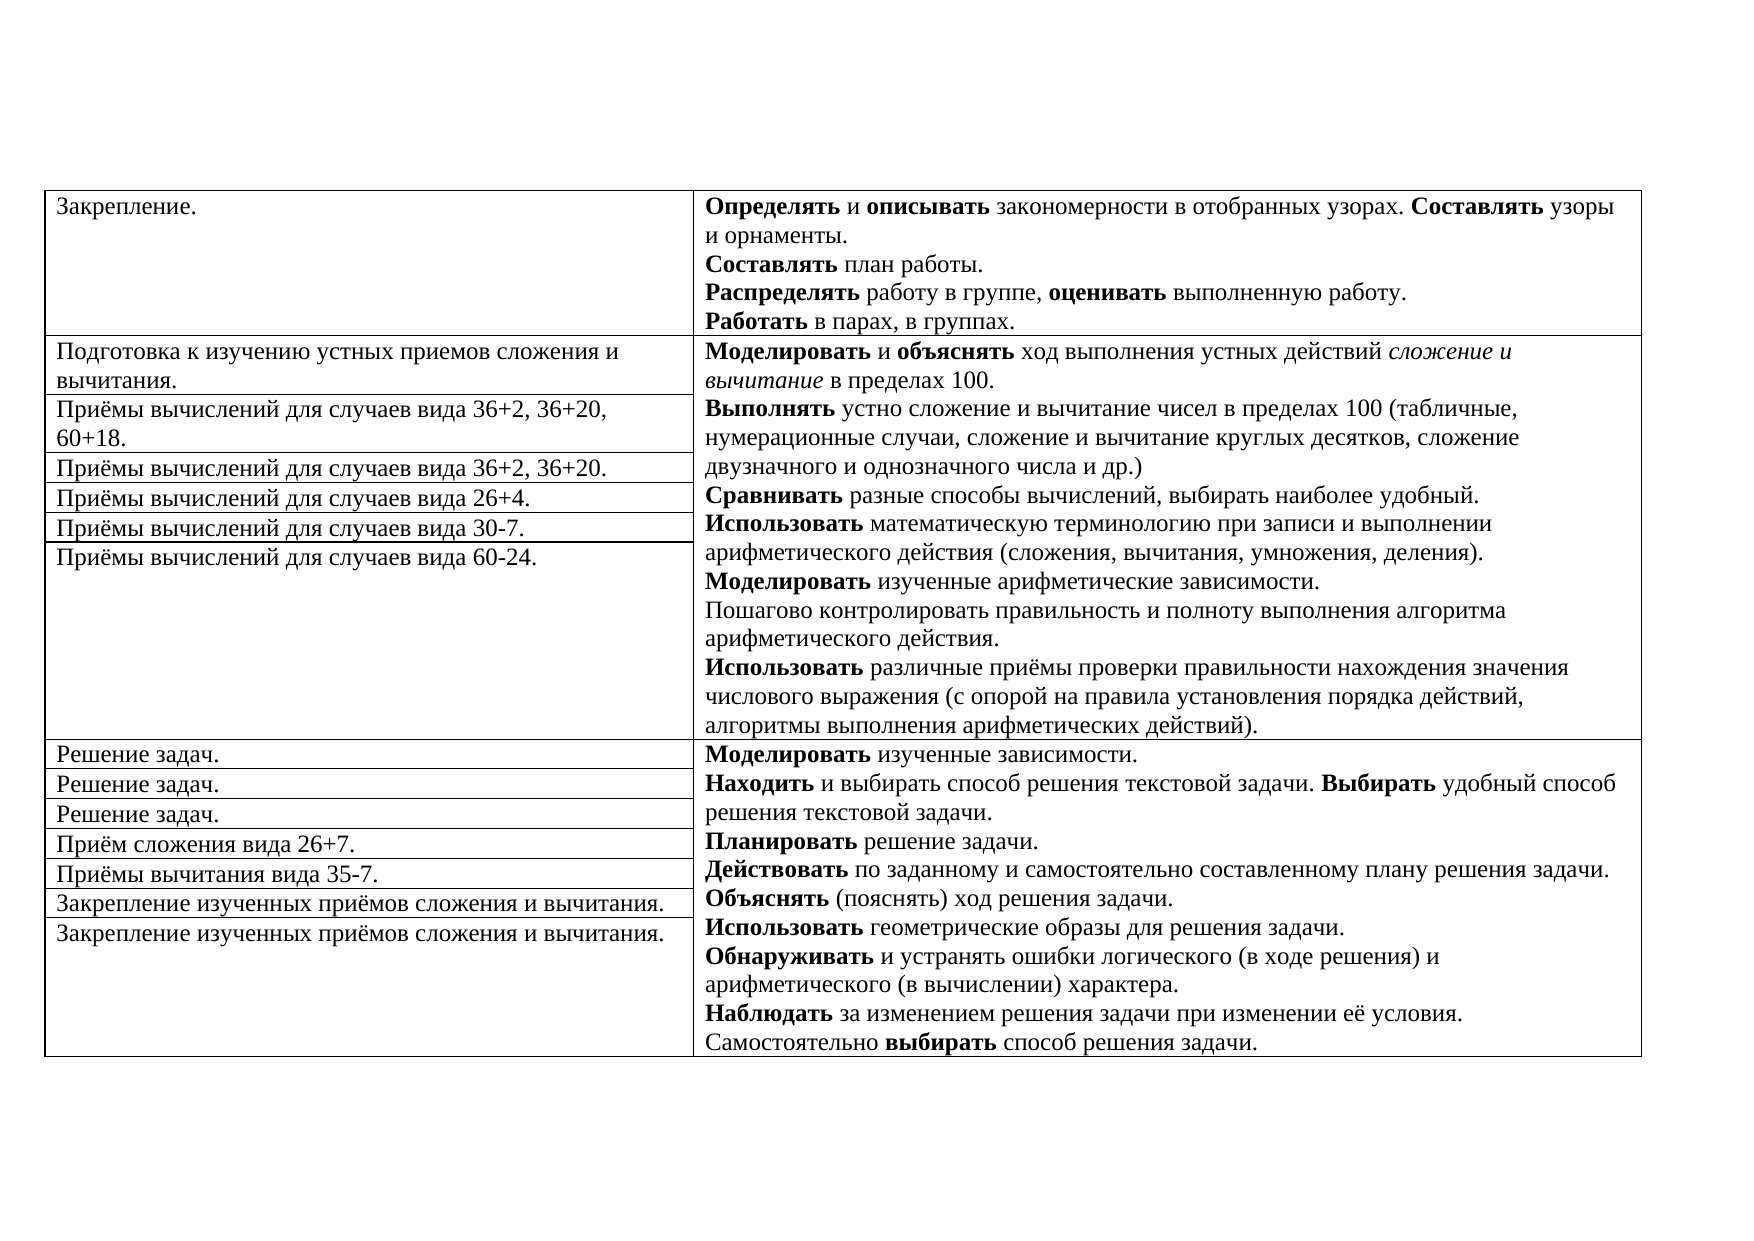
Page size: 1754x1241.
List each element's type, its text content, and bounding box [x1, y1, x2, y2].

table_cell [694, 191, 1641, 335]
table_cell Решение задач. [46, 799, 693, 828]
table_cell Приёмы вычислений для случаев вида 60-24. [46, 543, 693, 738]
table_cell Решение задач. [46, 740, 693, 768]
table_cell Приёмы вычислений для случаев вида 36+2, 36+20, 60+18. [46, 395, 693, 452]
table_cell Приёмы вычислений для случаев вида 36+2, 36+20. [46, 453, 693, 482]
table_cell Подготовка к изучению устных приемов сложения и вычитания. [46, 336, 693, 393]
table_cell Решение задач. [46, 769, 693, 798]
table_cell Закрепление. [46, 191, 693, 335]
table_cell Приёмы вычитания вида 35-7. [46, 859, 693, 887]
table_cell Приёмы вычислений для случаев вида 26+4. [46, 483, 693, 512]
table_cell Приём сложения вида 26+7. [46, 829, 693, 858]
table_cell Моделировать и объяснять ход выполнения устных действий сложение и вычитание в пределах 100. Выполнять устно сложение и вычитание чисел в пределах 100 (табличные, нумерационные случаи, сложение и вычитание круглых десятков, сложение двузначного и однозначного числа и др.) Сравнивать разные способы вычислений, выбирать наиболее удобный. Использовать математическую терминологию при записи и выполнении арифметического действия (сложения, вычитания, умножения, деления). Моделировать изученные арифметические зависимости. Пошагово контролировать правильность и полноту выполнения алгоритма арифметического действия. Использовать различные приёмы проверки правильности нахождения значения числового выражения (с опорой на правила установления порядка действий, алгоритмы выполнения арифметических действий). [694, 336, 1641, 738]
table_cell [46, 889, 693, 917]
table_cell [46, 918, 693, 1056]
table_cell Приёмы вычислений для случаев вида 30-7. [46, 513, 693, 541]
table_cell Моделировать изученные зависимости. Находить и выбирать способ решения текстовой задачи. Выбирать удобный способ решения текстовой задачи. Планировать решение задачи. Действовать по заданному и самостоятельно составленному плану решения задачи. Объяснять (пояснять) ход решения задачи. Использовать геометрические образы для решения задачи. Обнаруживать и устранять ошибки логического (в ходе решения) и арифметического (в вычислении) характера. Наблюдать за изменением решения задачи при изменении её условия. Самостоятельно выбирать способ решения задачи. Записывать решения составных задач с помощью выражения. Выстраивать и обосновывать стратегию игры; работать в паре. [694, 740, 1641, 1056]
